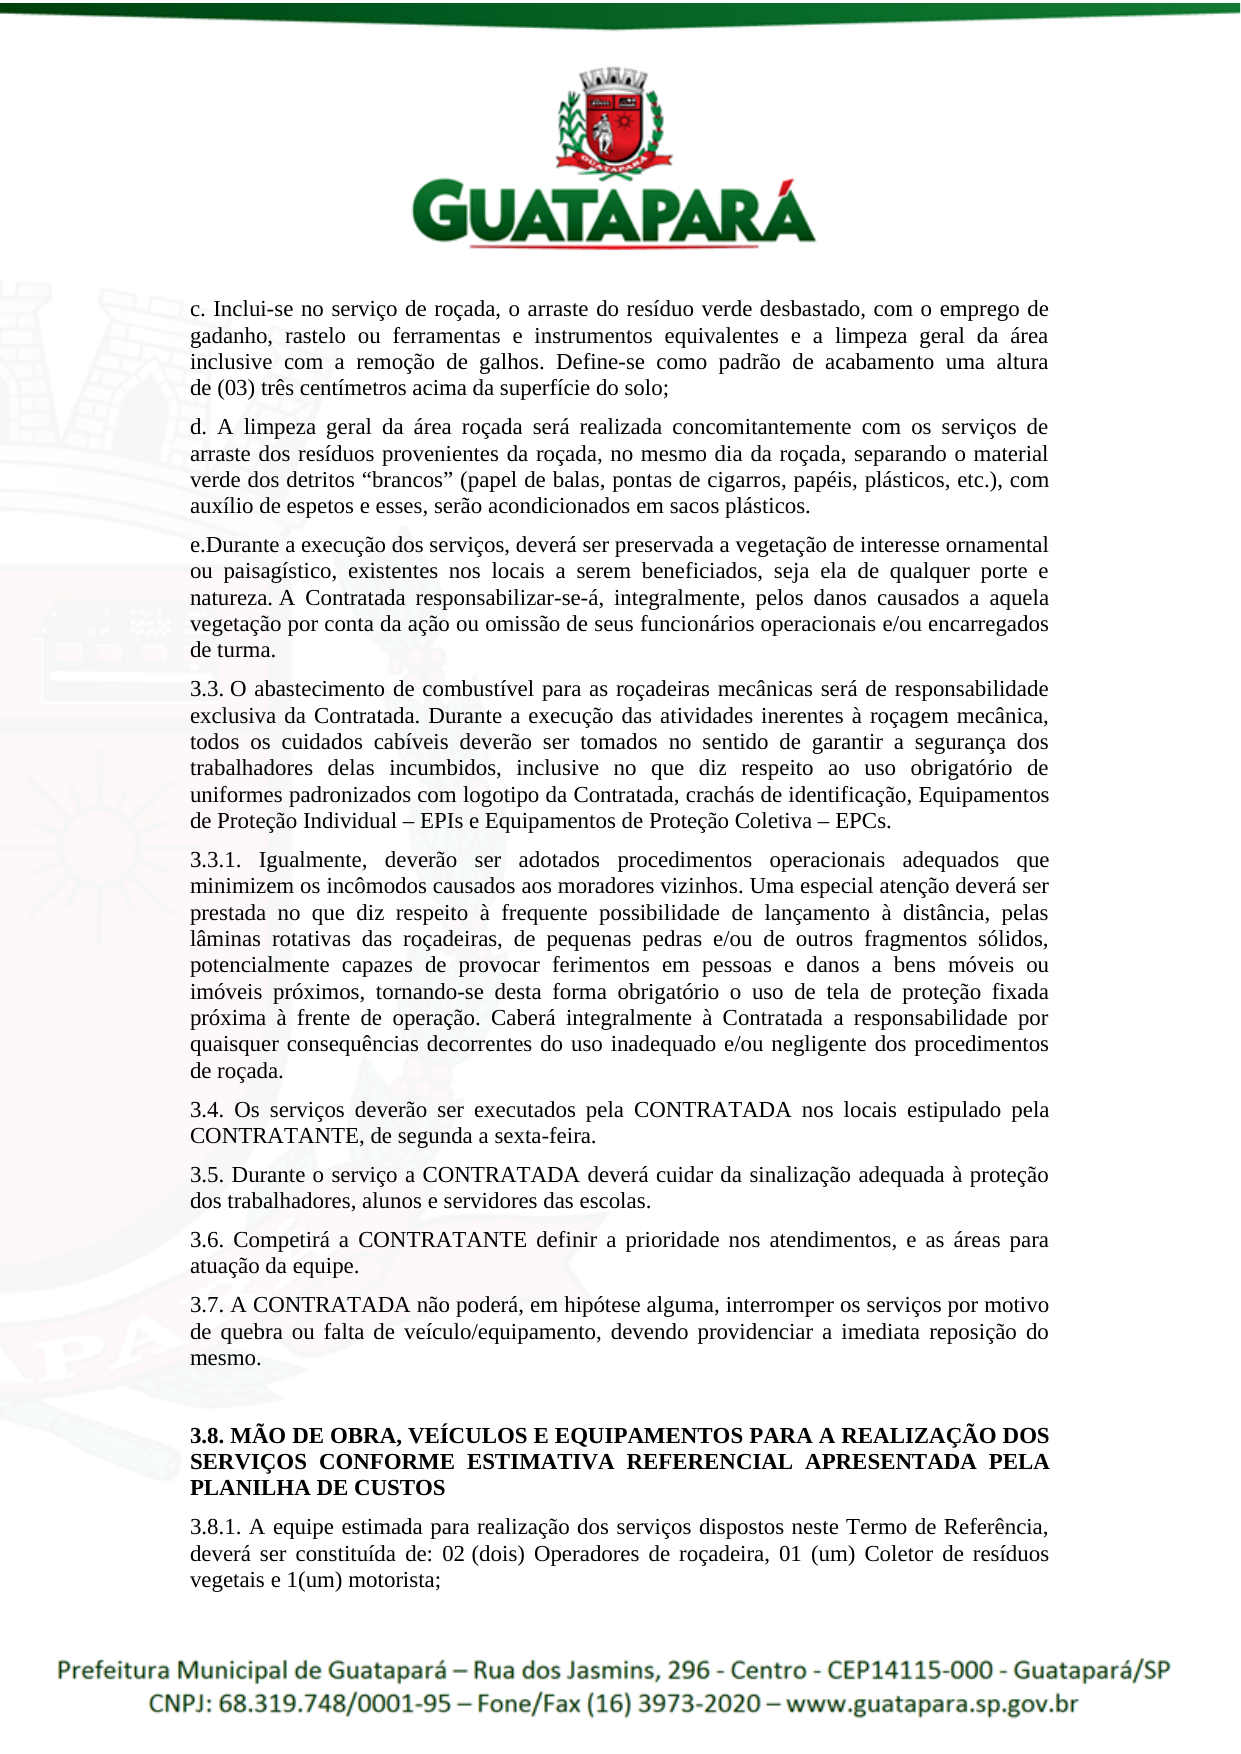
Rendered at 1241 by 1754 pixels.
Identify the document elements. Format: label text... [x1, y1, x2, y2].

text d. A limpeza geral da área roçada será realizada concomitantemente com os serviços de arraste dos resíduos provenientes da roçada, no mesmo dia da roçada, separando o material verde dos detritos “brancos” (papel de balas, pontas de cigarros, papéis, plásticos, etc.), com auxílio de espetos e esses, serão acondicionados em sacos plásticos. [190, 413, 1051, 519]
text 3.8. MÃO DE OBRA, VEÍCULOS E EQUIPAMENTOS PARA A REALIZAÇÃO DOS SERVIÇOS CONFORME ESTIMATIVA REFERENCIAL APRESENTADA PELA PLANILHA DE CUSTOS [190, 1422, 1051, 1501]
text 3.6. Competirá a CONTRATANTE definir a prioridade nos atendimentos, e as áreas para atuação da equipe. [190, 1226, 1051, 1279]
text c. Inclui-se no serviço de roçada, o arraste do resíduo verde desbastado, com o emprego de gadanho, rastelo ou ferramentas e instrumentos equivalentes e a limpeza geral da área inclusive com a remoção de galhos. Define-se como padrão de acabamento uma altura de (03) três centímetros acima da superfície do solo; [190, 295, 1051, 401]
text 3.5. Durante o serviço a CONTRATADA deverá cuidar da sinalização adequada à proteção dos trabalhadores, alunos e servidores das escolas. [190, 1161, 1051, 1214]
text e.Durante a execução dos serviços, deverá ser preservada a vegetação de interesse ornamental ou paisagístico, existentes nos locais a serem beneficiados, seja ela de qualquer porte e natureza. A Contratada responsabilizar-se-á, integralmente, pelos danos causados a aquela vegetação por conta da ação ou omissão de seus funcionários operacionais e/ou encarregados de turma. [190, 531, 1051, 663]
picture [0, 3, 1241, 1754]
text 3.4. Os serviços deverão ser executados pela CONTRATADA nos locais estipulado pela CONTRATANTE, de segunda a sexta-feira. [190, 1096, 1051, 1148]
text 3.3. O abastecimento de combustível para as roçadeiras mecânicas será de responsabilidade exclusiva da Contratada. Durante a execução das atividades inerentes à roçagem mecânica, todos os cuidados cabíveis deverão ser tomados no sentido de garantir a segurança dos trabalhadores delas incumbidos, inclusive no que diz respeito ao uso obrigatório de uniformes padronizados com logotipo da Contratada, crachás de identificação, Equipamentos de Proteção Individual – EPIs e Equipamentos de Proteção Coletiva – EPCs. [190, 675, 1051, 833]
text 3.3.1. Igualmente, deverão ser adotados procedimentos operacionais adequados que minimizem os incômodos causados aos moradores vizinhos. Uma especial atenção deverá ser prestada no que diz respeito à frequente possibilidade de lançamento à distância, pelas lâminas rotativas das roçadeiras, de pequenas pedras e/ou de outros fragmentos sólidos, potencialmente capazes de provocar ferimentos em pessoas e danos a bens móveis ou imóveis próximos, tornando-se desta forma obrigatório o uso de tela de proteção fixada próxima à frente de operação. Caberá integralmente à Contratada a responsabilidade por quaisquer consequências decorrentes do uso inadequado e/ou negligente dos procedimentos de roçada. [190, 846, 1051, 1083]
text 3.8.1. A equipe estimada para realização dos serviços dispostos neste Termo de Referência, deverá ser constituída de: 02 (dois) Operadores de roçadeira, 01 (um) Coletor de resíduos vegetais e 1(um) motorista; [190, 1513, 1051, 1592]
text 3.7. A CONTRATADA não poderá, em hipótese alguma, interromper os serviços por motivo de quebra ou falta de veículo/equipamento, devendo providenciar a imediata reposição do mesmo. [190, 1291, 1051, 1370]
